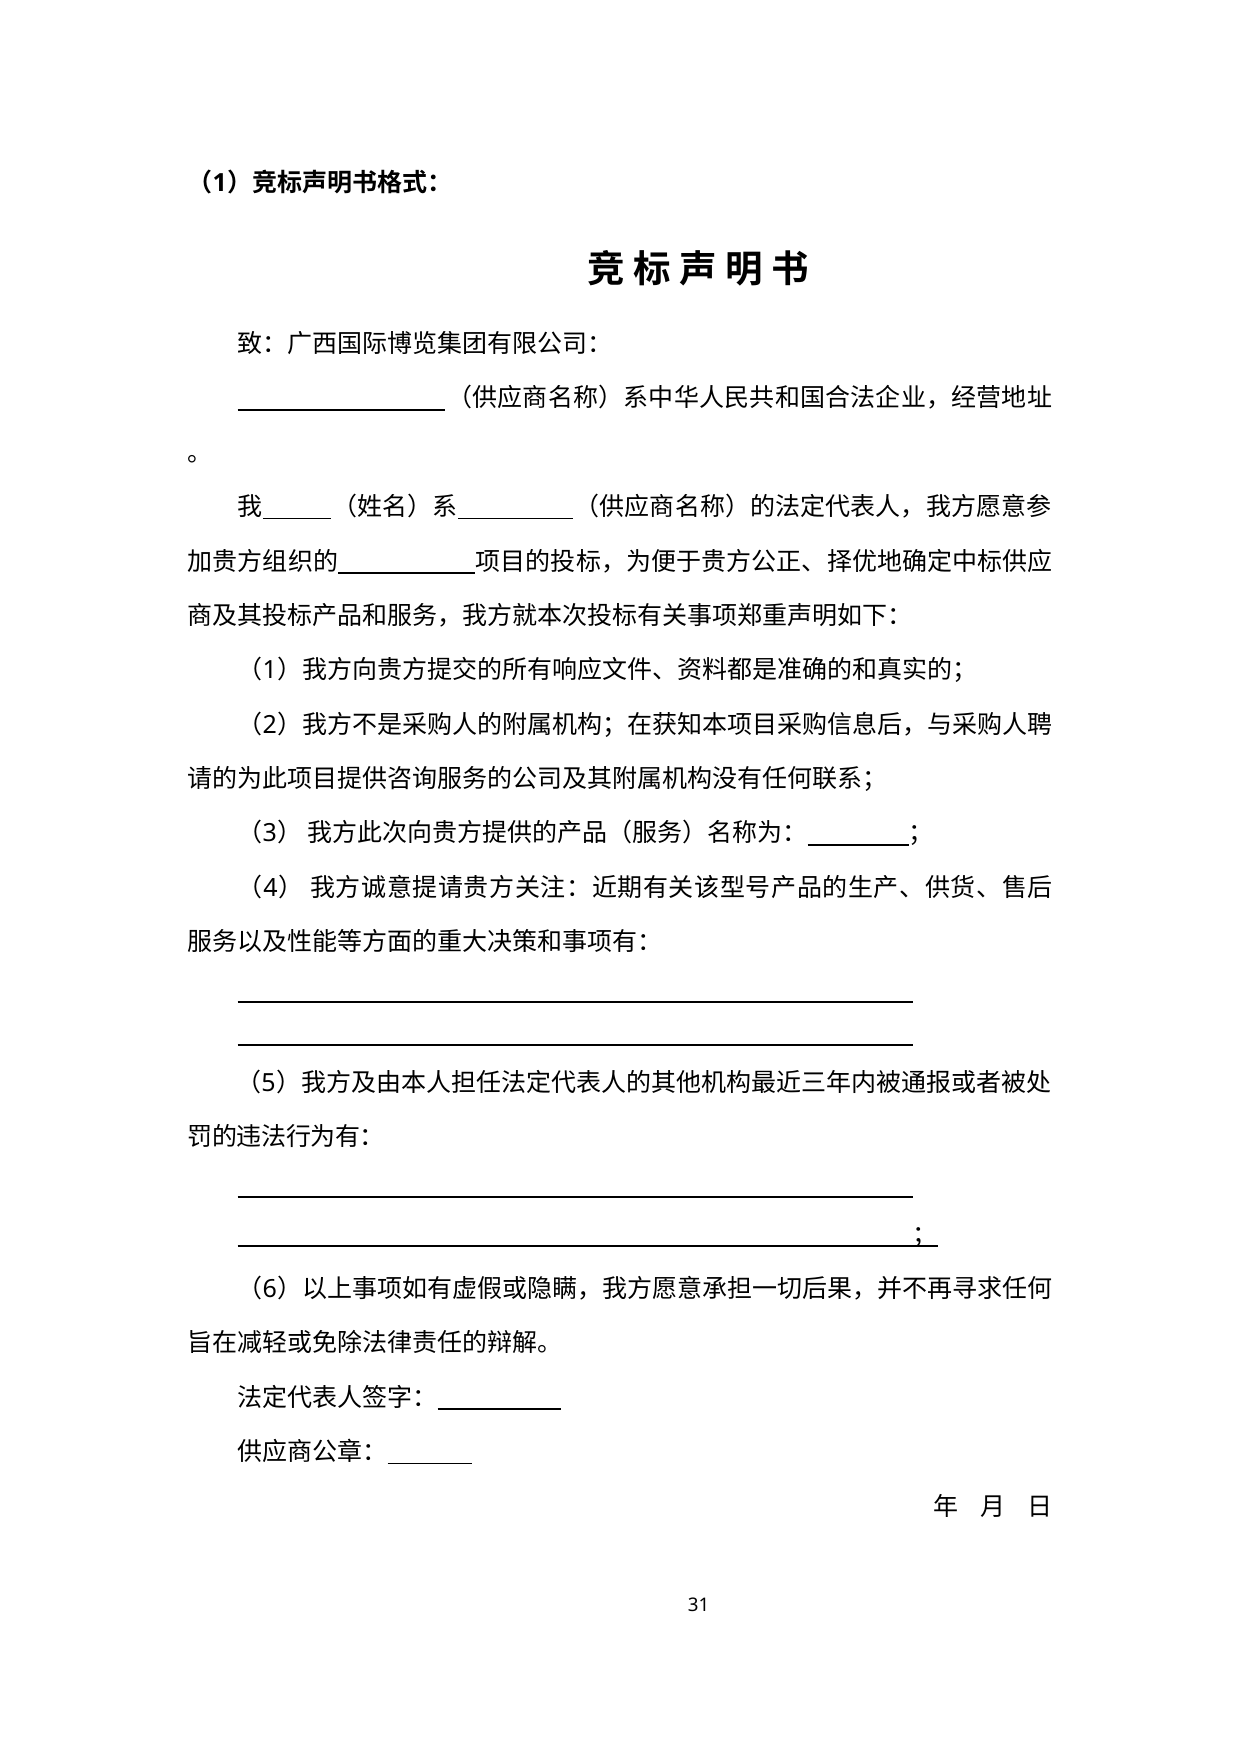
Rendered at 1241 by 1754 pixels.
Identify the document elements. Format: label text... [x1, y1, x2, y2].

text （6）以上事项如有虚假或隐瞒，我方愿意承担一切后果，并不再寻求任何旨在减轻或免除法律责任的辩解。 [187, 1268, 1053, 1359]
text （5）我方及由本人担任法定代表人的其他机构最近三年内被通报或者被处罚的违法行为有： [187, 1062, 1053, 1153]
text 致：广西国际博览集团有限公司： [187, 323, 1053, 360]
text 年 月 日 [187, 1486, 1053, 1522]
text （1）我方向贵方提交的所有响应文件、资料都是准确的和真实的； [187, 650, 1053, 686]
text （4） 我方诚意提请贵方关注：近期有关该型号产品的生产、供货、售后服务以及性能等方面的重大决策和事项有： [187, 867, 1053, 958]
text （供应商名称）系中华人民共和国合法企业，经营地址 。 [187, 378, 1053, 468]
text 供应商公章： [187, 1432, 1053, 1468]
text （3） 我方此次向贵方提供的产品（服务）名称为： ； [187, 813, 1053, 849]
text （1）竞标声明书格式： [187, 162, 1053, 199]
text （2）我方不是采购人的附属机构；在获知本项目采购信息后，与采购人聘请的为此项目提供咨询服务的公司及其附属机构没有任何联系； [187, 704, 1053, 795]
text 竞 标 声 明 书 [187, 249, 1053, 291]
text 法定代表人签字： [187, 1377, 1053, 1413]
text ； [187, 1214, 1053, 1250]
text 我 （姓名）系 （供应商名称）的法定代表人，我方愿意参加贵方组织的 项目的投标，为便于贵方公正、择优地确定中标供应商及其投标产品和服务，我方就本次投标有关事项郑重声明如下： [187, 487, 1053, 632]
